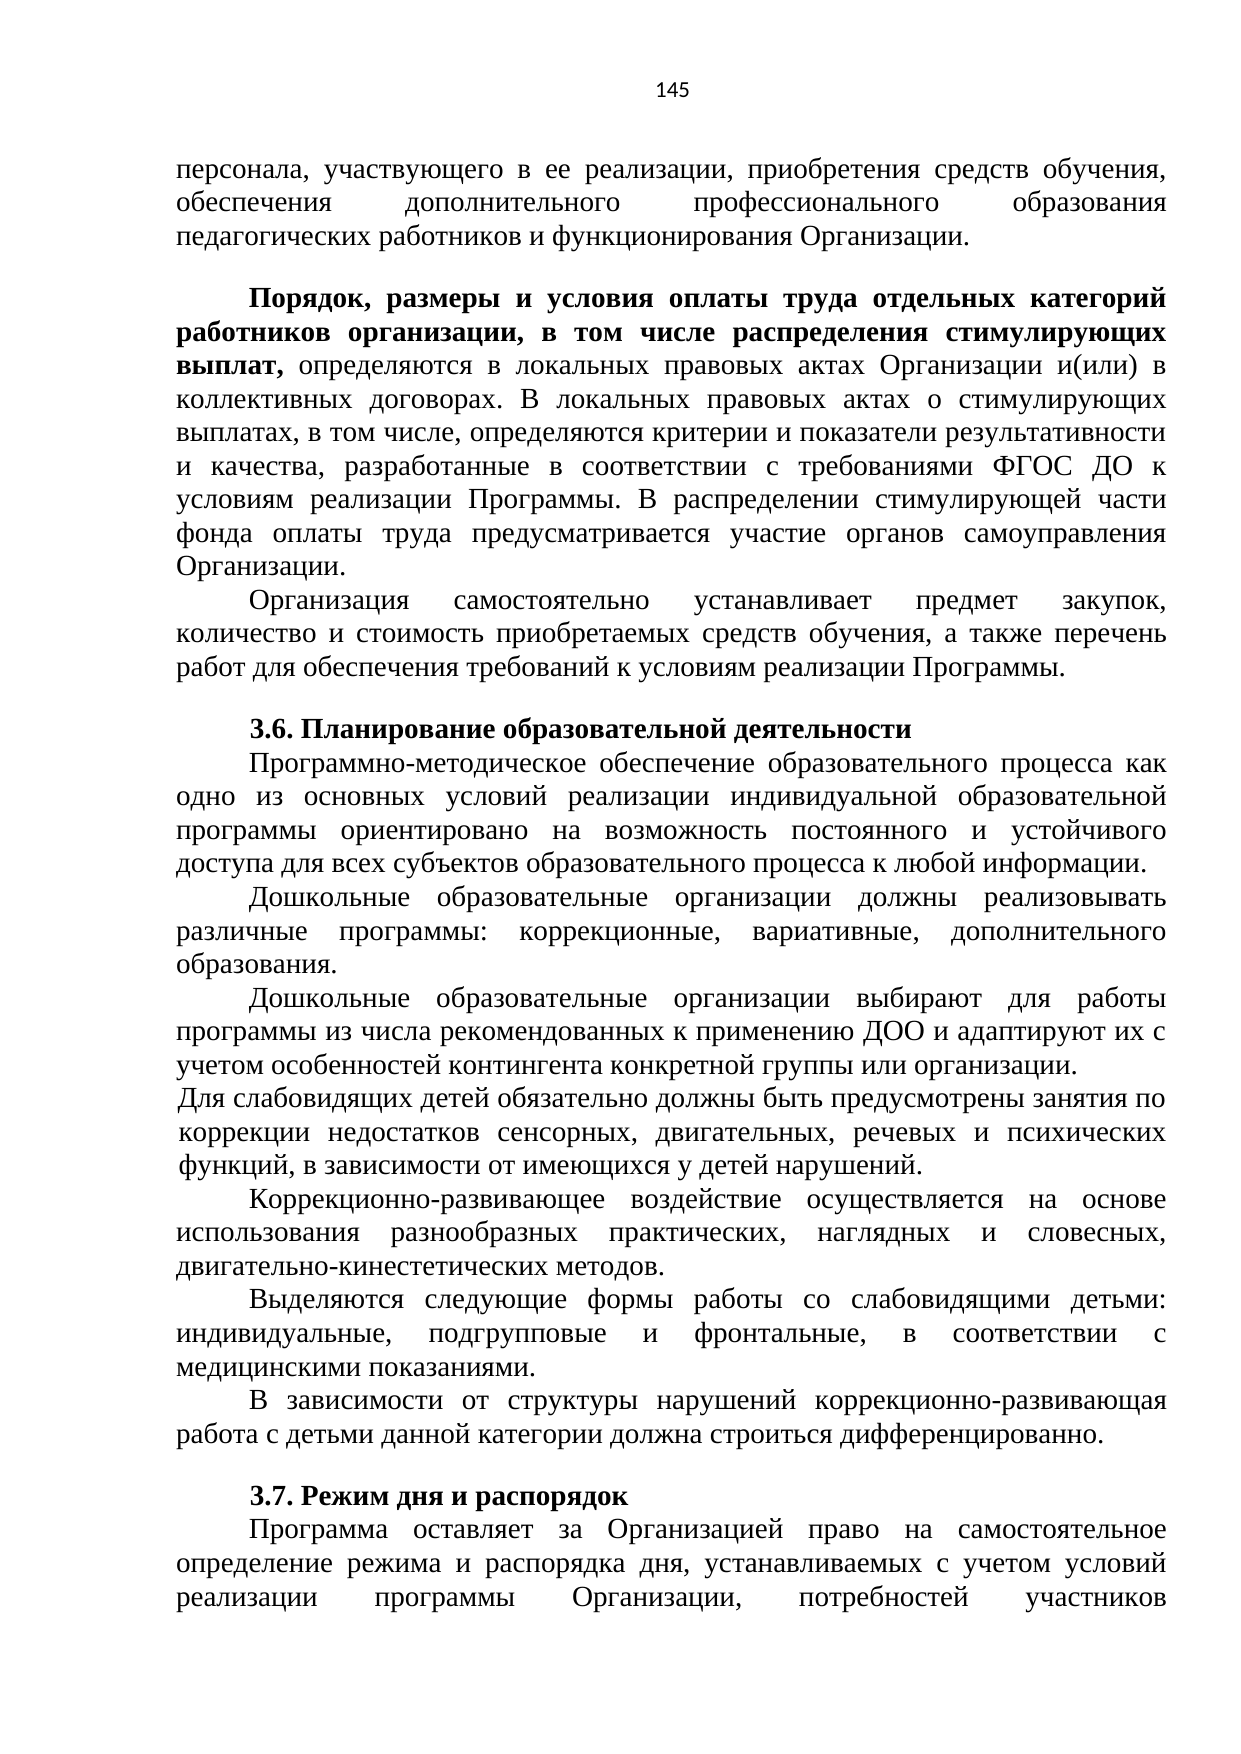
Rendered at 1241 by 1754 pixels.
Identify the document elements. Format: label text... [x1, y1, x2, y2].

text Коррекционно-развивающее воздействие осуществляется на основе использования разнообразных практических, наглядных и словесных, двигательно-кинестетических методов. [176, 1181, 1167, 1282]
text Организация самостоятельно устанавливает предмет закупок, количество и стоимость приобретаемых средств обучения, а также перечень работ для обеспечения требований к условиям реализации Программы. [176, 582, 1167, 683]
subtitle 3.6. Планирование образовательной деятельности [249, 711, 1167, 745]
text Дошкольные образовательные организации должны реализовывать различные программы: коррекционные, вариативные, дополнительного образования. [176, 879, 1167, 980]
subtitle 3.7. Режим дня и распорядок [249, 1478, 1167, 1512]
text Программно-методическое обеспечение образовательного процесса как одно из основных условий реализации индивидуальной образовательной программы ориентировано на возможность постоянного и устойчивого доступа для всех субъектов образовательного процесса к любой информации. [176, 745, 1167, 879]
text Порядок, размеры и условия оплаты труда отдельных категорий работников организации, в том числе распределения стимулирующих выплат, определяются в локальных правовых актах Организации и(или) в коллективных договорах. В локальных правовых актах о стимулирующих выплатах, в том числе, определяются критерии и показатели результативности и качества, разработанные в соответствии с требованиями ФГОС ДО к условиям реализации Программы. В распределении стимулирующей части фонда оплаты труда предусматривается участие органов самоуправления Организации. [176, 280, 1167, 582]
text Для слабовидящих детей обязательно должны быть предусмотрены занятия по коррекции недостатков сенсорных, двигательных, речевых и психических функций, в зависимости от имеющихся у детей нарушений. [177, 1080, 1167, 1181]
text Выделяются следующие формы работы со слабовидящими детьми: индивидуальные, подгрупповые и фронтальные, в соответствии с медицинскими показаниями. [176, 1282, 1167, 1382]
text В зависимости от структуры нарушений коррекционно-развивающая работа с детьми данной категории должна строиться дифференцированно. [176, 1382, 1167, 1449]
text Дошкольные образовательные организации выбирают для работы программы из числа рекомендованных к применению ДОО и адаптируют их с учетом особенностей контингента конкретной группы или организации. [176, 980, 1167, 1080]
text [176, 151, 1167, 251]
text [176, 1512, 1167, 1612]
